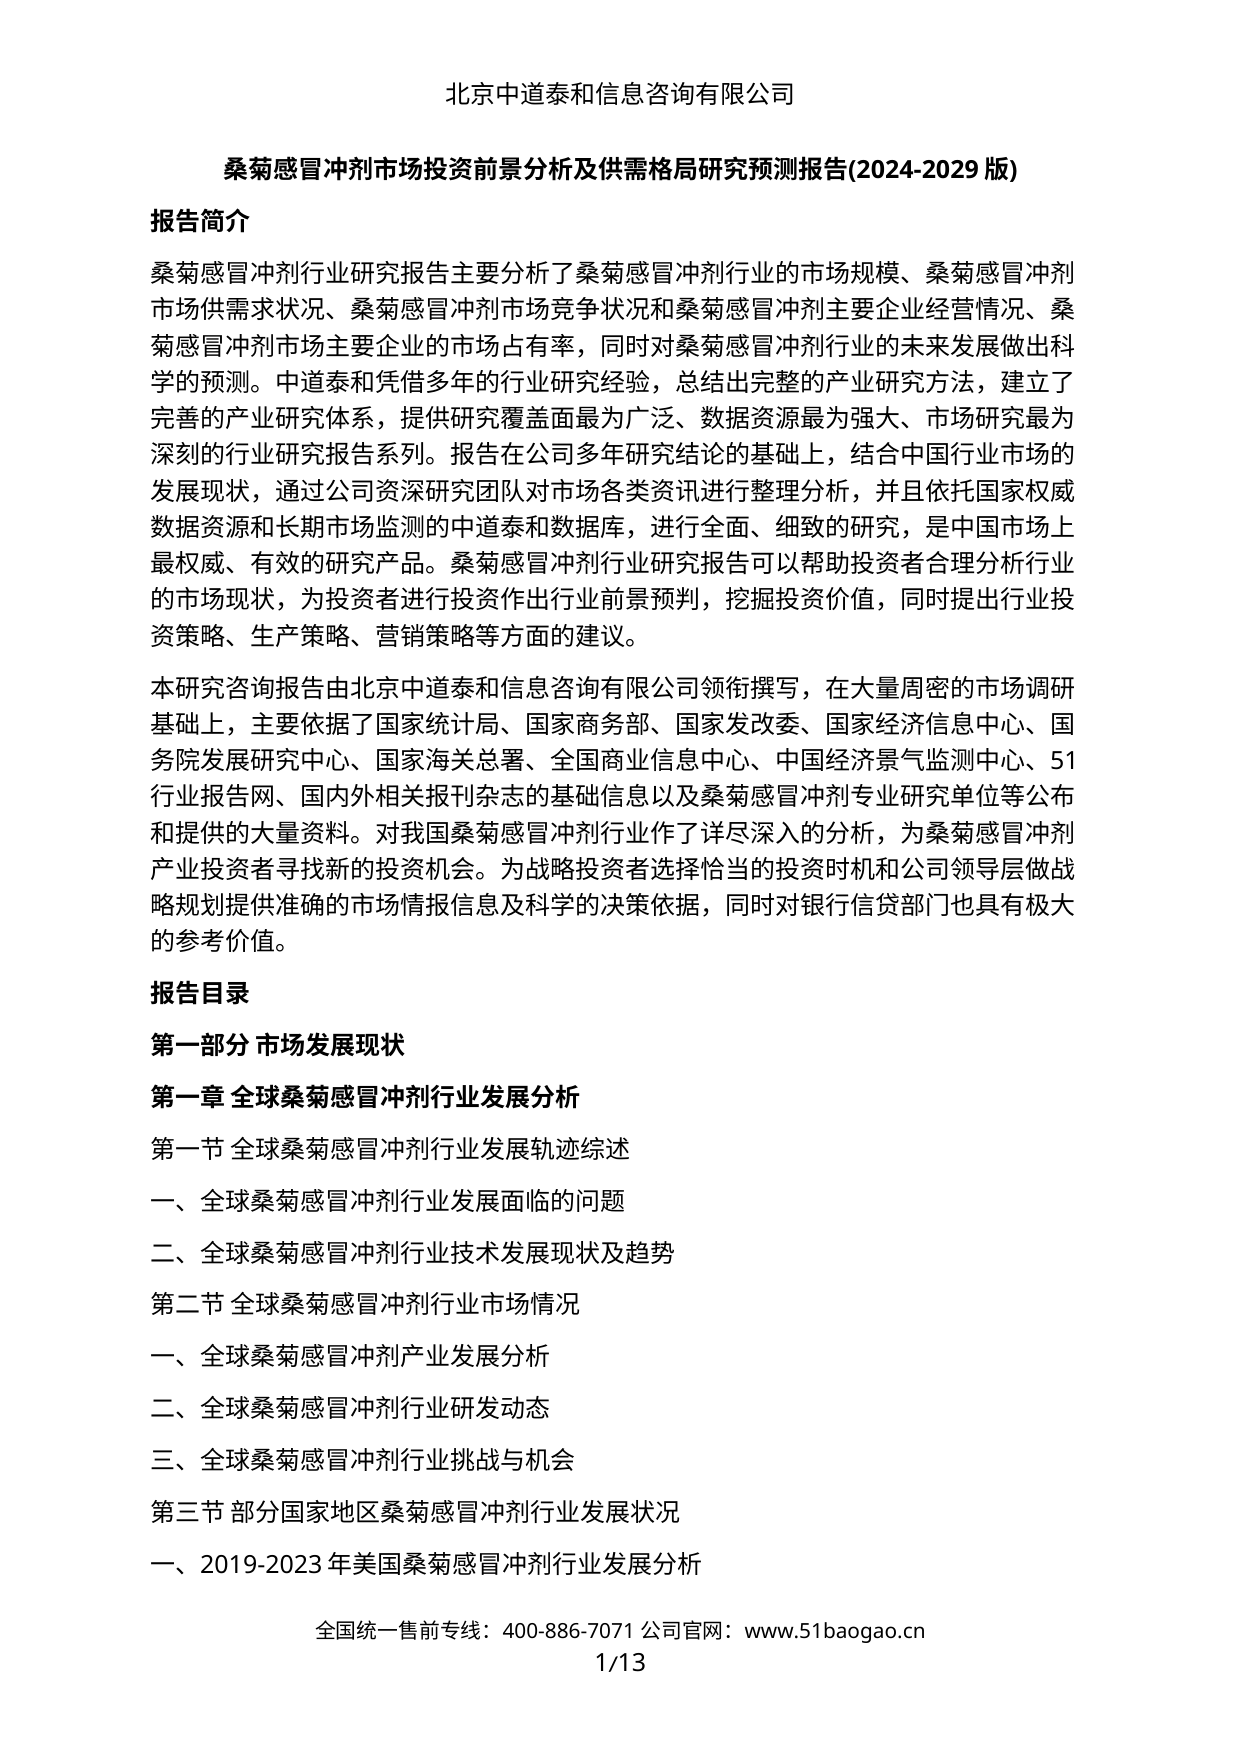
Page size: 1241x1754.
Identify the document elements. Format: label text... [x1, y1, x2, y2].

text 本研究咨询报告由北京中道泰和信息咨询有限公司领衔撰写，在大量周密的市场调研基础上，主要依据了国家统计局、国家商务部、国家发改委、国家经济信息中心、国务院发展研究中心、国家海关总署、全国商业信息中心、中国经济景气监测中心、51行业报告网、国内外相关报刊杂志的基础信息以及桑菊感冒冲剂专业研究单位等公布和提供的大量资料。对我国桑菊感冒冲剂行业作了详尽深入的分析，为桑菊感冒冲剂产业投资者寻找新的投资机会。为战略投资者选择恰当的投资时机和公司领导层做战略规划提供准确的市场情报信息及科学的决策依据，同时对银行信贷部门也具有极大的参考价值。 [150, 668, 1090, 958]
text 第一章 全球桑菊感冒冲剂行业发展分析 [150, 1077, 1090, 1114]
text 第三节 部分国家地区桑菊感冒冲剂行业发展状况 [150, 1492, 1090, 1529]
text 二、全球桑菊感冒冲剂行业研发动态 [150, 1389, 1090, 1425]
text 报告简介 [150, 202, 1090, 238]
text 报告目录 [150, 974, 1090, 1010]
text 二、全球桑菊感冒冲剂行业技术发展现状及趋势 [150, 1233, 1090, 1269]
text 一、2019-2023年美国桑菊感冒冲剂行业发展分析 [150, 1544, 1090, 1581]
text 第一节 全球桑菊感冒冲剂行业发展轨迹综述 [150, 1129, 1090, 1166]
text 桑菊感冒冲剂市场投资前景分析及供需格局研究预测报告(2024-2029版) [150, 150, 1090, 186]
text 一、全球桑菊感冒冲剂产业发展分析 [150, 1337, 1090, 1373]
text 三、全球桑菊感冒冲剂行业挑战与机会 [150, 1441, 1090, 1477]
text 第一部分 市场发展现状 [150, 1026, 1090, 1062]
text 第二节 全球桑菊感冒冲剂行业市场情况 [150, 1285, 1090, 1321]
text 桑菊感冒冲剂行业研究报告主要分析了桑菊感冒冲剂行业的市场规模、桑菊感冒冲剂市场供需求状况、桑菊感冒冲剂市场竞争状况和桑菊感冒冲剂主要企业经营情况、桑菊感冒冲剂市场主要企业的市场占有率，同时对桑菊感冒冲剂行业的未来发展做出科学的预测。中道泰和凭借多年的行业研究经验，总结出完整的产业研究方法，建立了完善的产业研究体系，提供研究覆盖面最为广泛、数据资源最为强大、市场研究最为深刻的行业研究报告系列。报告在公司多年研究结论的基础上，结合中国行业市场的发展现状，通过公司资深研究团队对市场各类资讯进行整理分析，并且依托国家权威数据资源和长期市场监测的中道泰和数据库，进行全面、细致的研究，是中国市场上最权威、有效的研究产品。桑菊感冒冲剂行业研究报告可以帮助投资者合理分析行业的市场现状，为投资者进行投资作出行业前景预判，挖掘投资价值，同时提出行业投资策略、生产策略、营销策略等方面的建议。 [150, 254, 1090, 652]
text 一、全球桑菊感冒冲剂行业发展面临的问题 [150, 1181, 1090, 1217]
